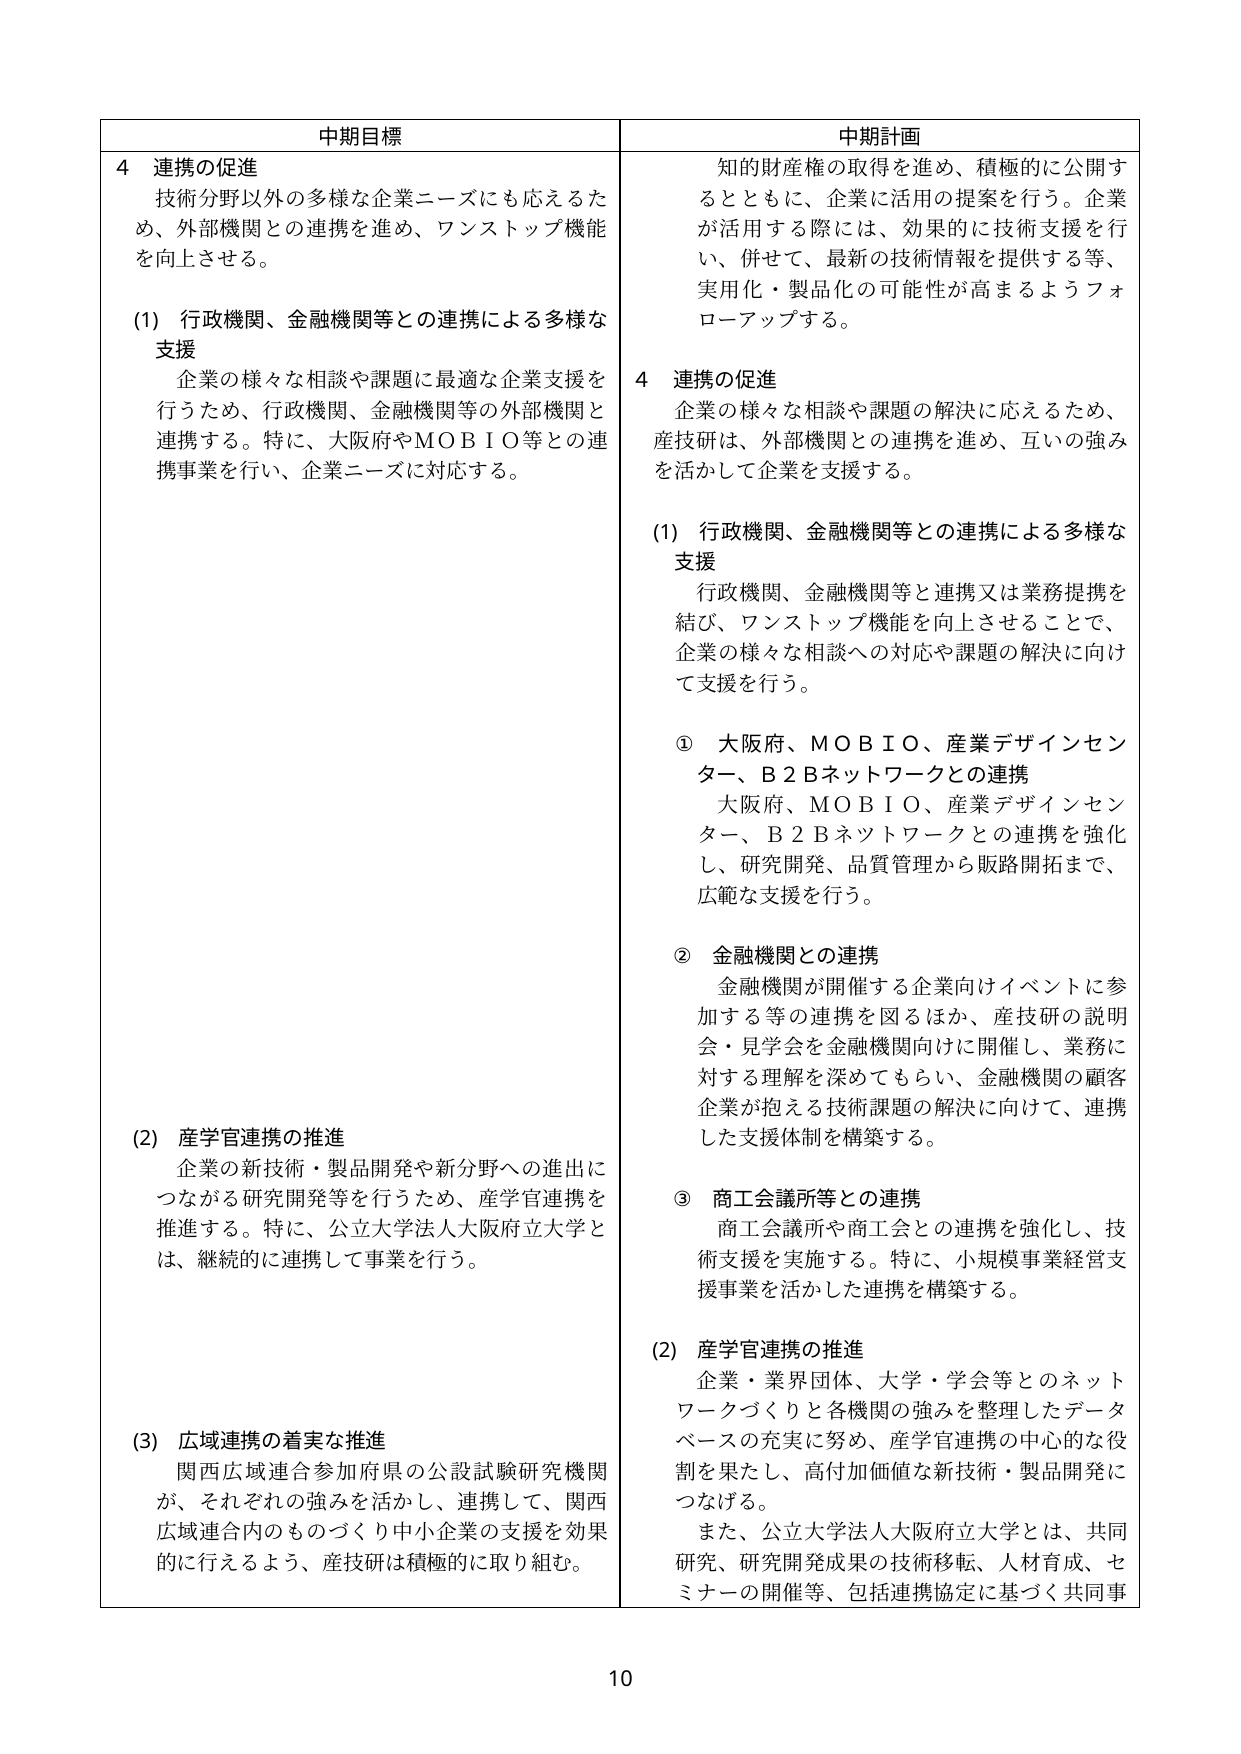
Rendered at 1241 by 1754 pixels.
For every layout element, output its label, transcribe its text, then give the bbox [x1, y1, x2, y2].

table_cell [101, 152, 619, 1607]
table_header 中期目標 [101, 120, 619, 151]
table_header 中期計画 [621, 120, 1139, 151]
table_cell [621, 152, 1139, 1607]
